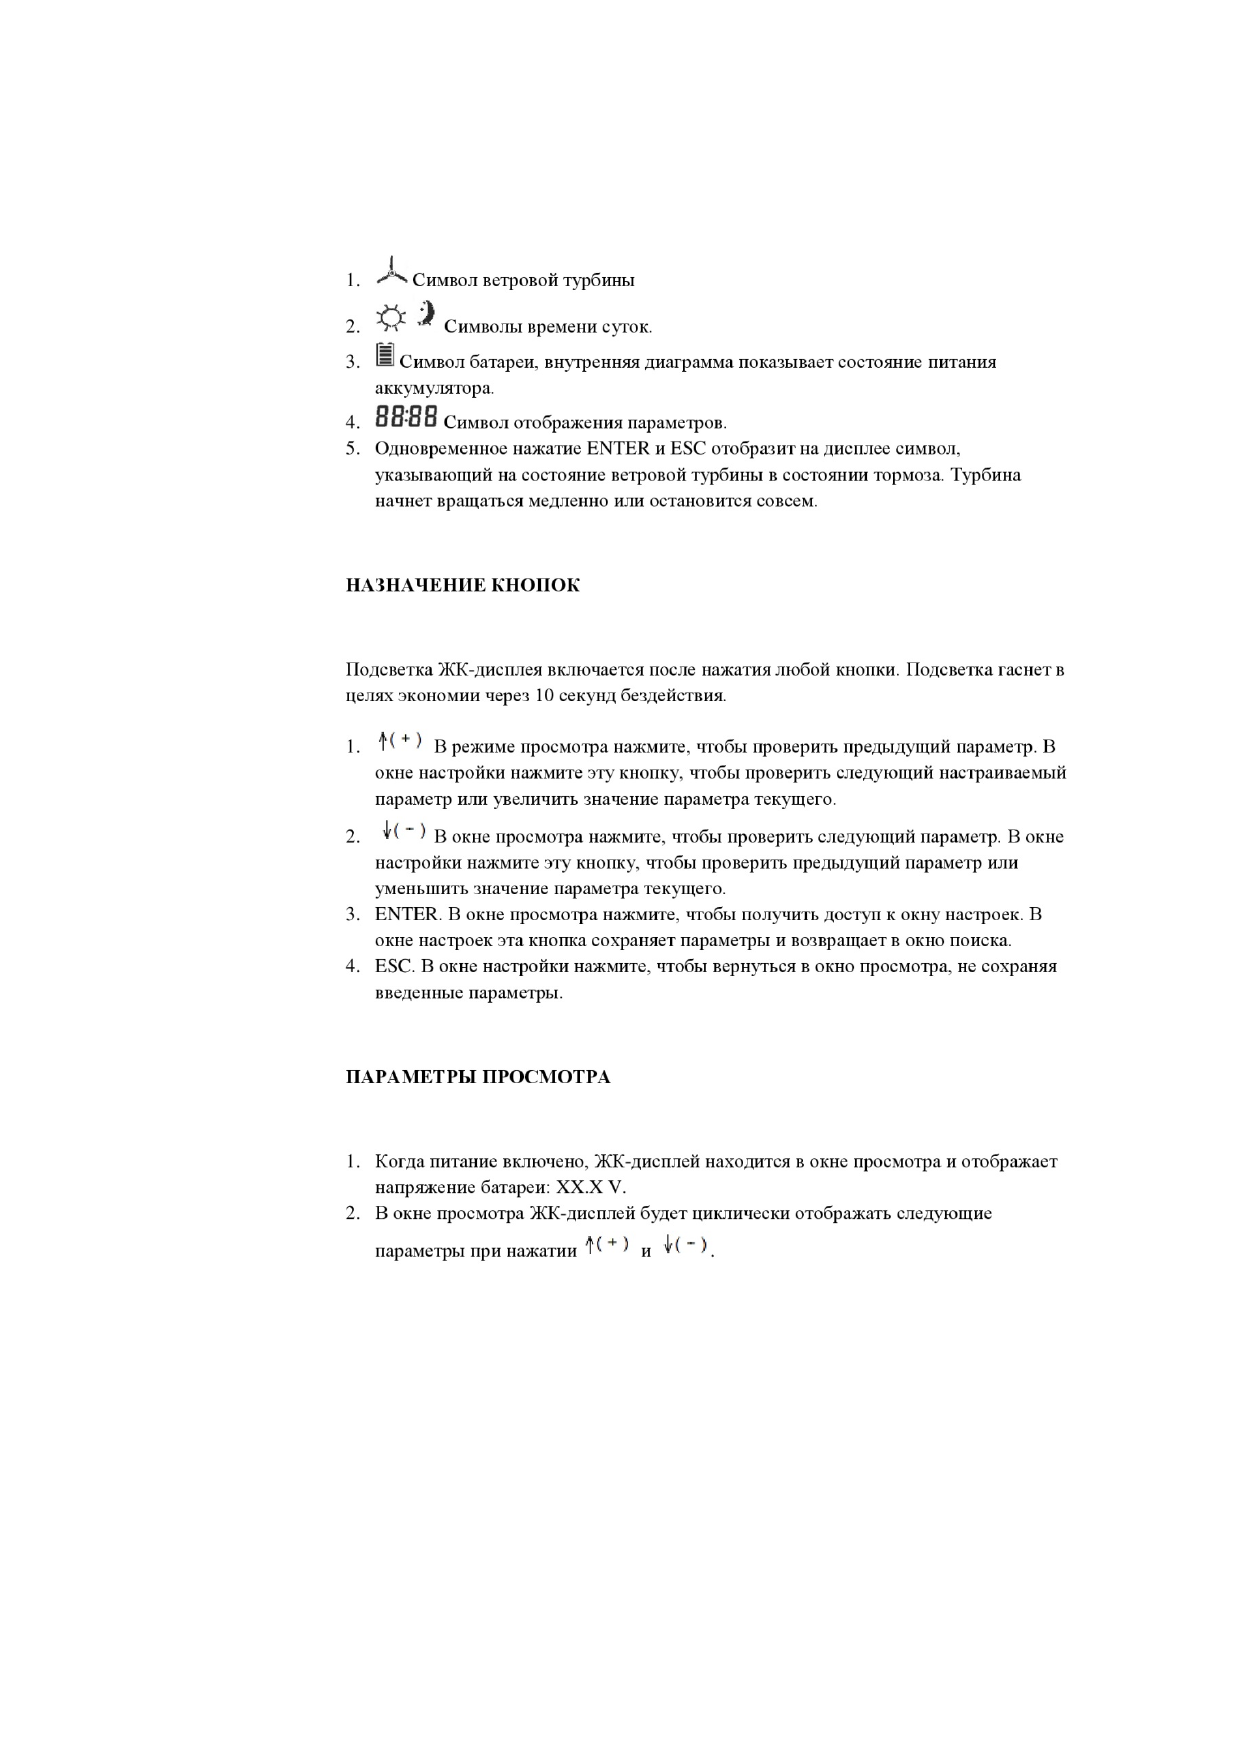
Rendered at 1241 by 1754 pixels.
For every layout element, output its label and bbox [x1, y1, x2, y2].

picture [177, 118, 1150, 1494]
